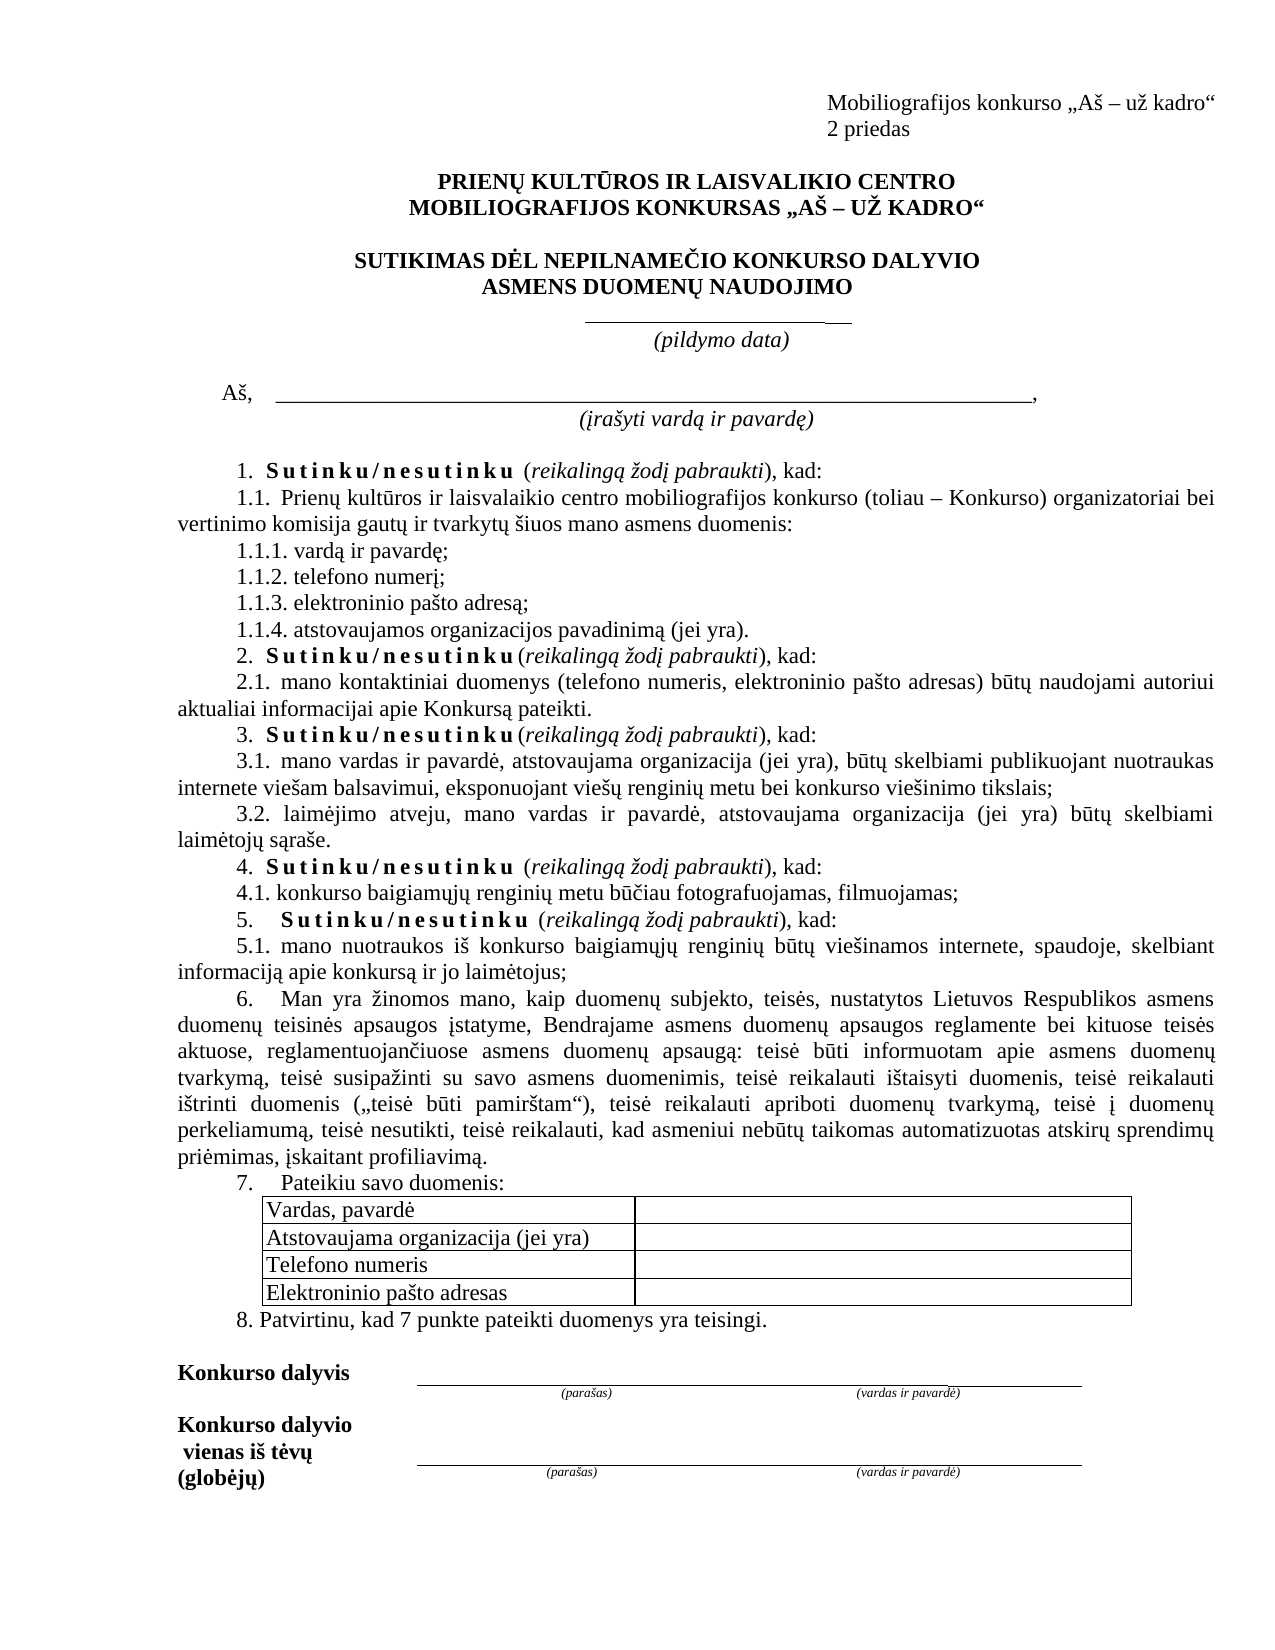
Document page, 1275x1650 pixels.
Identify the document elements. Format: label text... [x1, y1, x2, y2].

text Mobiliografijos konkurso „Aš – už kadro“ [827, 89, 1216, 115]
text 2.1. mano kontaktiniai duomenys (telefono numeris, elektroninio pašto adresas) būtų naudojami autoriui aktualiai informacijai apie Konkursą pateikti. [177, 668, 1216, 721]
text 1.1.2. telefono numerį; [177, 563, 1216, 589]
table_cell Elektroninio pašto adresas [263, 1279, 634, 1305]
text 6. Man yra žinomos mano, kaip duomenų subjekto, teisės, nustatytos Lietuvos Respublikos asmens duomenų teisinės apsaugos įstatyme, Bendrajame asmens duomenų apsaugos reglamente bei kituose teisės aktuose, reglamentuojančiuose asmens duomenų apsaugą: teisė būti informuotam apie asmens duomenų tvarkymą, teisė susipažinti su savo asmens duomenimis, teisė reikalauti ištaisyti duomenis, teisė reikalauti ištrinti duomenis („teisė būti pamirštam“), teisė reikalauti apriboti duomenų tvarkymą, teisė į duomenų perkeliamumą, teisė nesutikti, teisė reikalauti, kad asmeniui nebūtų taikomas automatizuotas atskirų sprendimų priėmimas, įskaitant profiliavimą. [177, 985, 1216, 1169]
text (įrašyti vardą ir pavardę) [177, 405, 1216, 431]
text Konkurso dalyvio [177, 1412, 1216, 1438]
text 1.1.1. vardą ir pavardę; [177, 537, 1216, 563]
text 7. Pateikiu savo duomenis: [177, 1169, 1216, 1196]
text 2. Sutinku/nesutinku(reikalingą žodį pabraukti), kad: [177, 642, 1216, 668]
text 1.1.4. atstovaujamos organizacijos pavadinimą (jei yra). [177, 616, 1216, 642]
table_cell [636, 1251, 1131, 1278]
text 3.2. laimėjimo atveju, mano vardas ir pavardė, atstovaujama organizacija (jei yra) būtų skelbiami laimėtojų sąraše. [177, 800, 1216, 853]
table_cell [636, 1279, 1131, 1305]
text 3. Sutinku/nesutinku(reikalingą žodį pabraukti), kad: [177, 721, 1216, 747]
text vienas iš tėvų [177, 1438, 1216, 1464]
table_header Vardas, pavardė [263, 1197, 634, 1223]
text 1.1.3. elektroninio pašto adresą; [177, 589, 1216, 616]
table_cell Telefono numeris [263, 1251, 634, 1278]
table_header [636, 1197, 1131, 1223]
text PRIENŲ KULTŪROS IR LAISVALIKIO CENTRO [177, 168, 1216, 194]
text (parašas) (vardas ir pavardė) [177, 1385, 1216, 1412]
text SUTIKIMAS DĖL NEPILNAMEČIO KONKURSO DALYVIO [177, 247, 1157, 273]
table_cell Atstovaujama organizacija (jei yra) [263, 1224, 634, 1250]
text 5. Sutinku/nesutinku (reikalingą žodį pabraukti), kad: [177, 906, 1216, 932]
text 1.1. Prienų kultūros ir laisvalaikio centro mobiliografijos konkurso (toliau – Konkurso) organizatoriai bei vertinimo komisija gautų ir tvarkytų šiuos mano asmens duomenis: [177, 484, 1216, 537]
text 5.1. mano nuotraukos iš konkurso baigiamųjų renginių būtų viešinamos internete, spaudoje, skelbiant informaciją apie konkursą ir jo laimėtojus; [177, 932, 1216, 985]
text 1. Sutinku/nesutinku (reikalingą žodį pabraukti), kad: [177, 458, 1216, 484]
table_cell [636, 1224, 1131, 1250]
text 4.1. konkurso baigiamųjų renginių metu būčiau fotografuojamas, filmuojamas; [177, 879, 1216, 906]
text 3.1. mano vardas ir pavardė, atstovaujama organizacija (jei yra), būtų skelbiami publikuojant nuotraukas internete viešam balsavimui, eksponuojant viešų renginių metu bei konkurso viešinimo tikslais; [177, 747, 1216, 800]
text 2 priedas [827, 115, 1216, 141]
text ASMENS DUOMENŲ NAUDOJIMO [177, 273, 1157, 299]
text 4. Sutinku/nesutinku (reikalingą žodį pabraukti), kad: [177, 853, 1216, 879]
text Konkurso dalyvis [177, 1359, 1216, 1385]
text (globėjų) (parašas) (vardas ir pavardė) [177, 1464, 1216, 1491]
text (pildymo data) [177, 326, 1216, 352]
text Aš, __________________________________________________________________, [177, 378, 1216, 405]
text 8. Patvirtinu, kad 7 punkte pateikti duomenys yra teisingi. [177, 1306, 1216, 1332]
text MOBILIOGRAFIJOS KONKURSAS „AŠ – UŽ KADRO“ [177, 194, 1216, 220]
